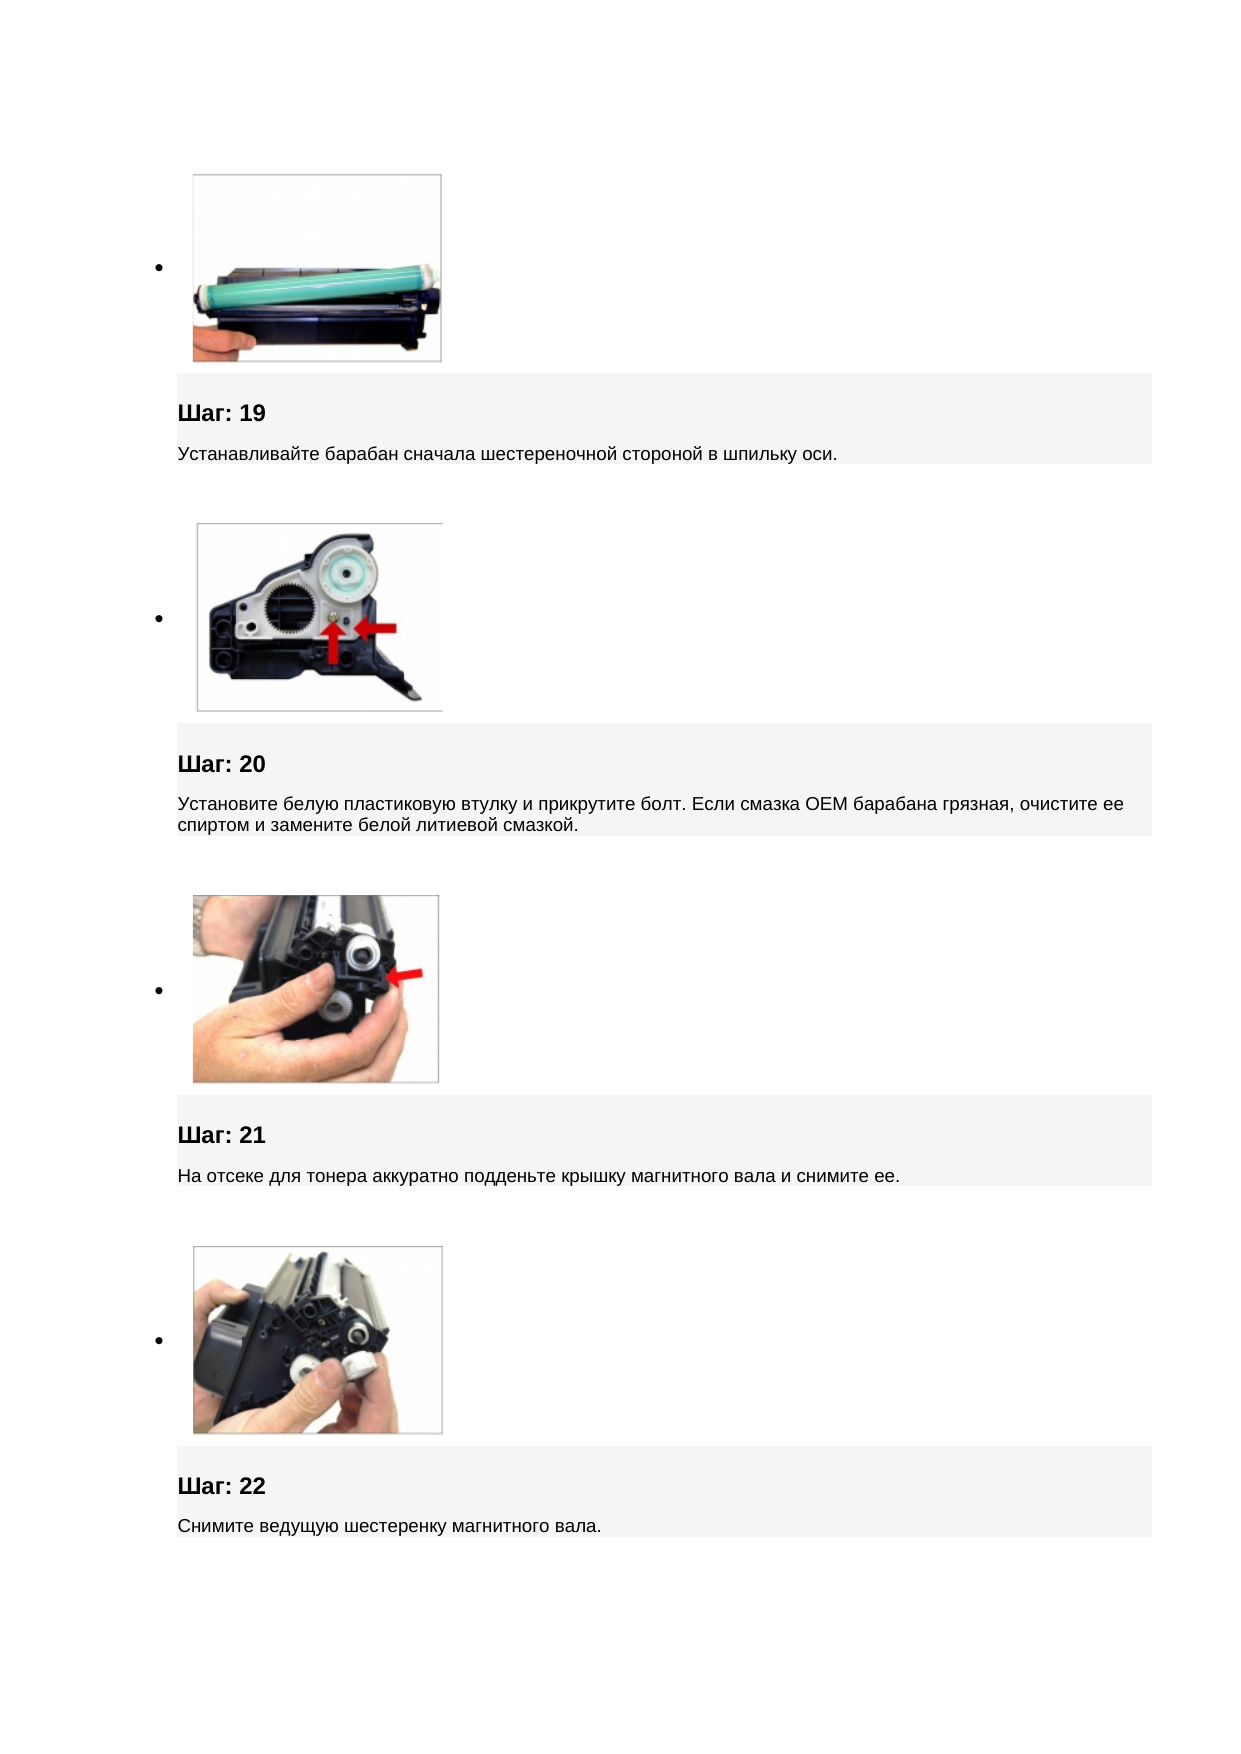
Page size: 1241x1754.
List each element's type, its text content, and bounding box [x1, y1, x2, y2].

text Шаг: 21 [177, 1121, 1152, 1149]
text Снимите ведущую шестеренку магнитного вала. [177, 1515, 1152, 1537]
text Устанавливайте барабан сначала шестереночной стороной в шпильку оси. [177, 442, 1152, 464]
text Установите белую пластиковую втулку и прикрутите болт. Если смазка ОЕМ барабана грязная, очистите ее спиртом и замените белой литиевой смазкой. [177, 793, 1152, 836]
picture [192, 523, 443, 713]
picture [192, 895, 443, 1085]
text Шаг: 19 [177, 399, 1152, 427]
text Шаг: 20 [177, 749, 1152, 777]
picture [192, 1246, 443, 1436]
text Шаг: 22 [177, 1472, 1152, 1499]
text На отсеке для тонера аккуратно подденьте крышку магнитного вала и снимите ее. [177, 1165, 1152, 1186]
picture [192, 173, 443, 363]
